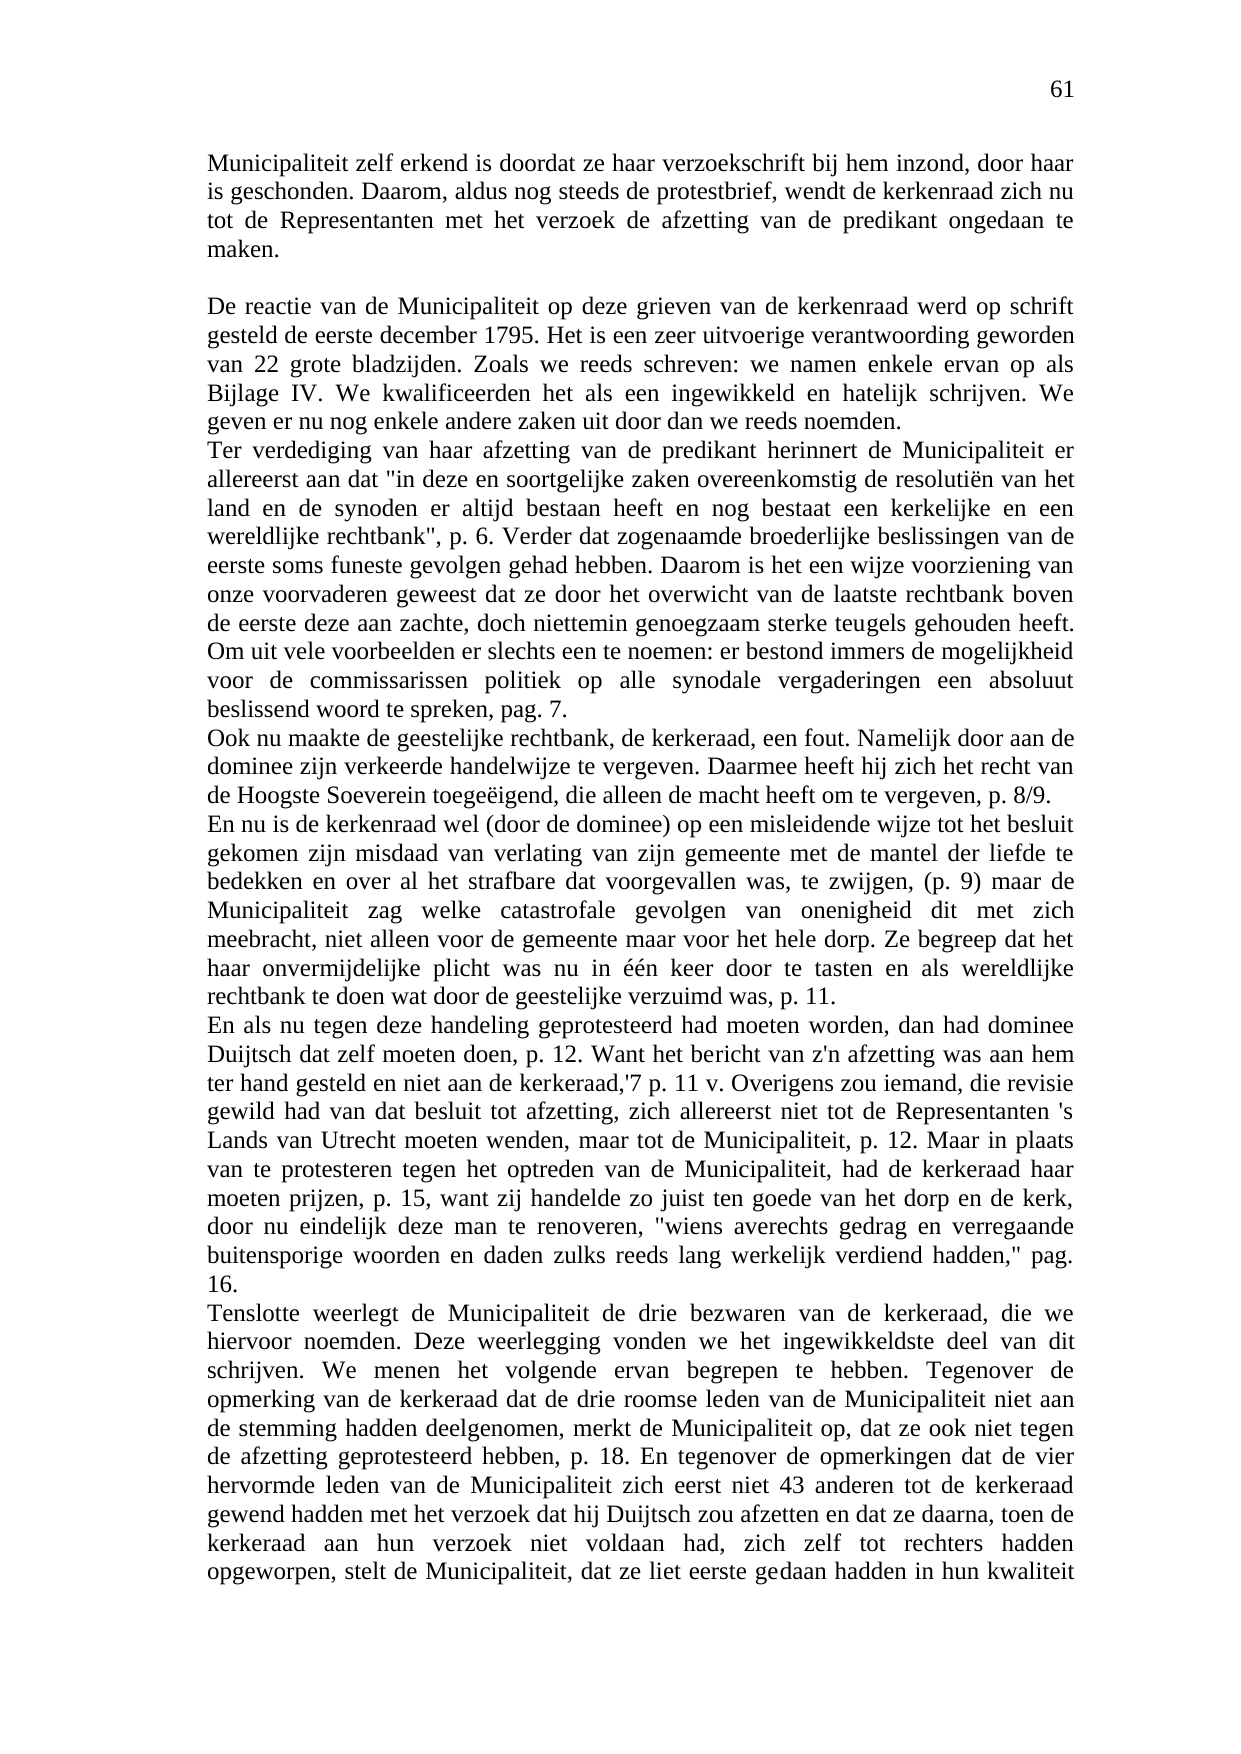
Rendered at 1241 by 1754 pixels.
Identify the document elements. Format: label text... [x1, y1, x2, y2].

text Ter verdediging van haar afzetting van de predikant herinnert de Municipaliteit er allereerst aan dat "in deze en soortgelijke zaken overeenkomstig de resolutiën van het land en de synoden er altijd bestaan heeft en nog bestaat een kerkelijke en een wereldlijke rechtbank", p. 6. Verder dat zogenaamde broederlijke beslissingen van de eerste soms funeste gevolgen gehad hebben. Daarom is het een wijze voorziening van onze voorvaderen geweest dat ze door het overwicht van de laatste rechtbank boven de eerste deze aan zachte, doch niettemin genoegzaam sterke teugels gehouden heeft. Om uit vele voorbeelden er slechts een te noemen: er bestond immers de mogelijkheid voor de commissarissen politiek op alle synodale vergaderingen een absoluut beslissend woord te spreken, pag. 7. [207, 435, 1075, 723]
text Ook nu maakte de geestelijke rechtbank, de kerkeraad, een fout. Namelijk door aan de dominee zijn verkeerde handelwijze te vergeven. Daarmee heeft hij zich het recht van de Hoogste Soeverein toegeëigend, die alleen de macht heeft om te vergeven, p. 8/9. [207, 723, 1075, 809]
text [207, 1298, 1075, 1585]
text En nu is de kerkenraad wel (door de dominee) op een misleidende wijze tot het besluit gekomen zijn misdaad van verlating van zijn gemeente met de mantel der liefde te bedekken en over al het strafbare dat voorgevallen was, te zwijgen, (p. 9) maar de Municipaliteit zag welke catastrofale gevolgen van onenigheid dit met zich meebracht, niet alleen voor de gemeente maar voor het hele dorp. Ze begreep dat het haar onvermijdelijke plicht was nu in één keer door te tasten en als wereldlijke rechtbank te doen wat door de geestelijke verzuimd was, p. 11. [207, 809, 1075, 1010]
text De reactie van de Municipaliteit op deze grieven van de kerkenraad werd op schrift gesteld de eerste december 1795. Het is een zeer uitvoerige verantwoording geworden van 22 grote bladzijden. Zoals we reeds schreven: we namen enkele ervan op als Bijlage IV. We kwalificeerden het als een ingewikkeld en hatelijk schrijven. We geven er nu nog enkele andere zaken uit door dan we reeds noemden. [207, 291, 1075, 435]
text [207, 148, 1075, 263]
text En als nu tegen deze handeling geprotesteerd had moeten worden, dan had dominee Duijtsch dat zelf moeten doen, p. 12. Want het bericht van z'n afzetting was aan hem ter hand gesteld en niet aan de kerkeraad,'7 p. 11 v. Overigens zou iemand, die revisie gewild had van dat besluit tot afzetting, zich allereerst niet tot de Representanten 's Lands van Utrecht moeten wenden, maar tot de Municipaliteit, p. 12. Maar in plaats van te protesteren tegen het optreden van de Municipaliteit, had de kerkeraad haar moeten prijzen, p. 15, want zij handelde zo juist ten goede van het dorp en de kerk, door nu eindelijk deze man te renoveren, "wiens averechts gedrag en verregaande buitensporige woorden en daden zulks reeds lang werkelijk verdiend hadden," pag. 16. [207, 1010, 1075, 1298]
